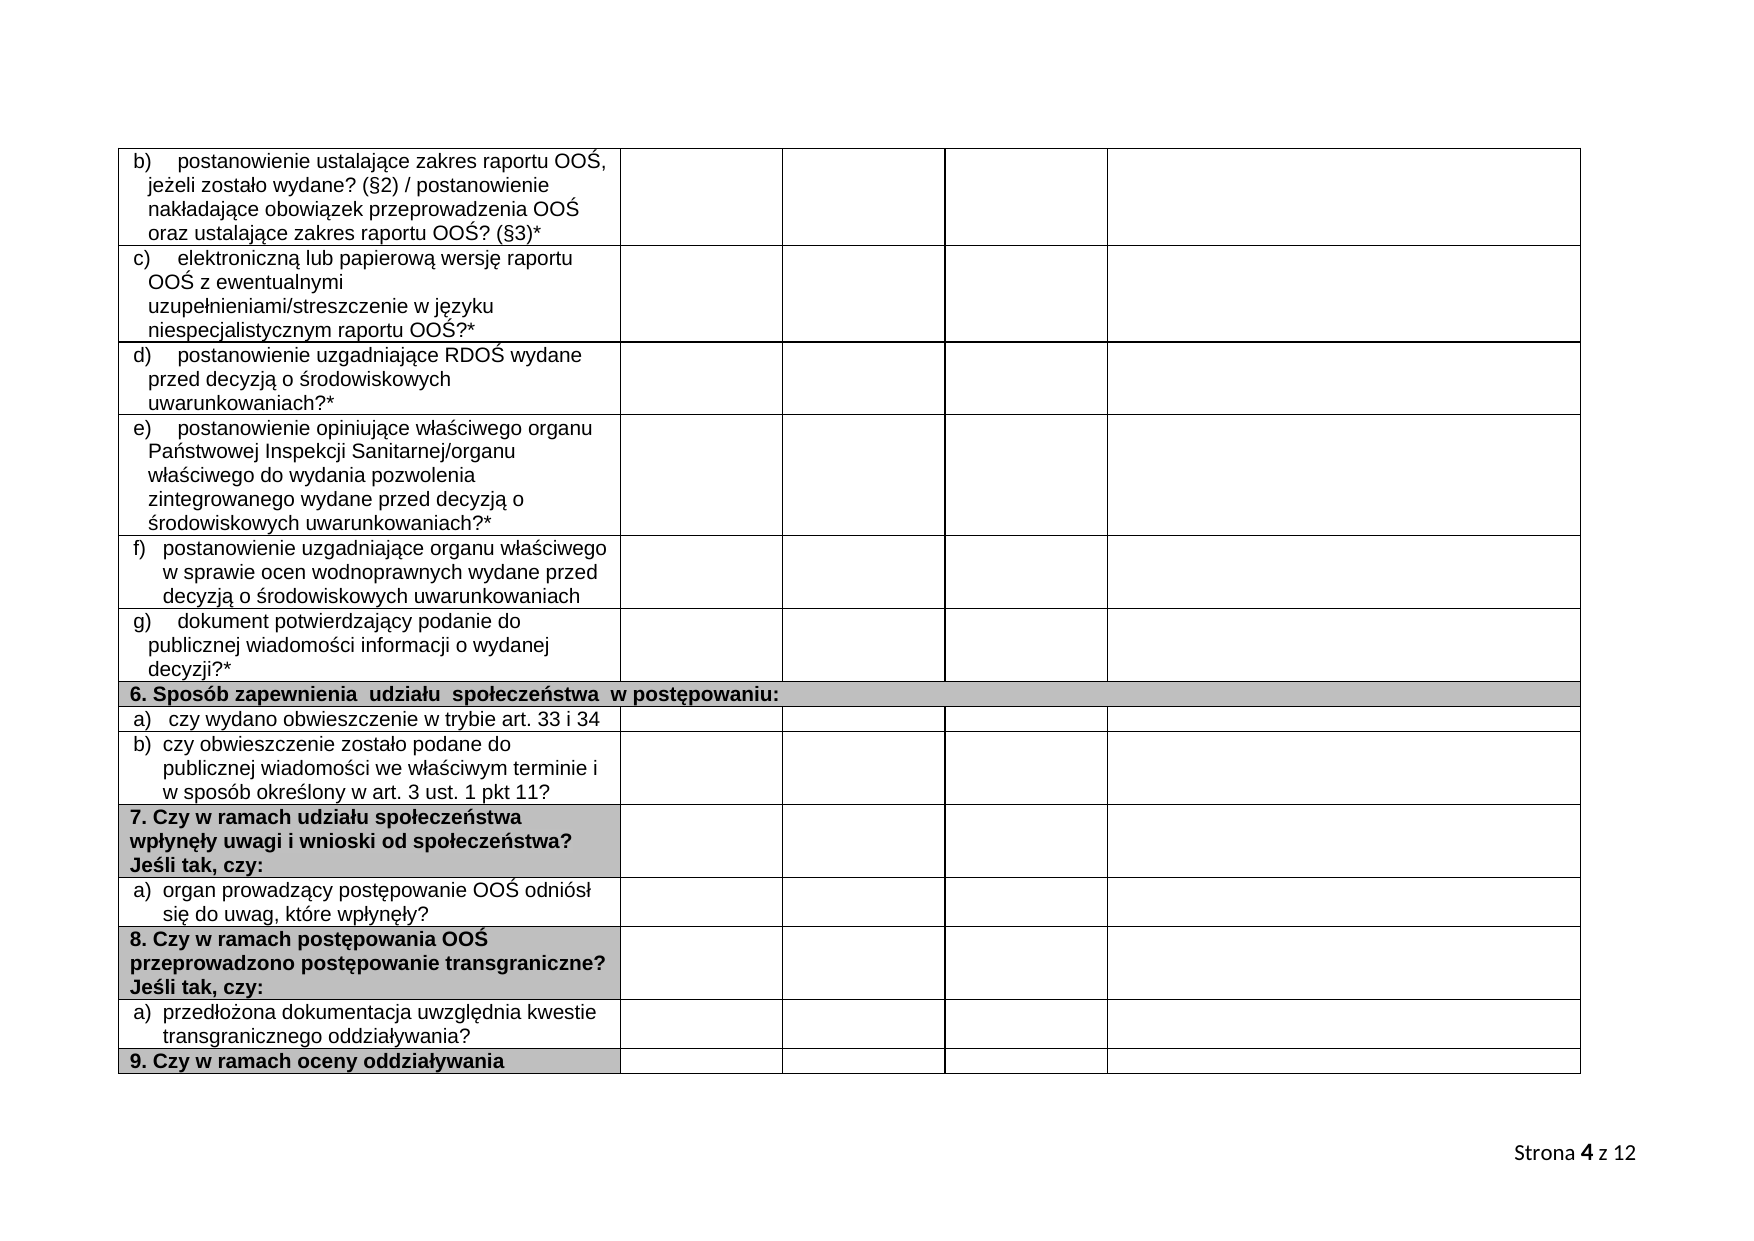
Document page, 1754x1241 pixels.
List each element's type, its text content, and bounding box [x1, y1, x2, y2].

table_cell postanowienie uzgadniające organu właściwego w sprawie ocen wodnoprawnych wydane przed decyzją o środowiskowych uwarunkowaniach [119, 536, 620, 608]
table_cell [783, 732, 944, 804]
table_cell [621, 1000, 782, 1048]
table_cell [1108, 878, 1580, 926]
table_cell [1108, 415, 1580, 535]
table_cell [1108, 1049, 1580, 1073]
table_cell organ prowadzący postępowanie OOŚ odniósł się do uwag, które wpłynęły? [119, 878, 620, 926]
table_cell [783, 1049, 944, 1073]
table_cell [621, 878, 782, 926]
table_cell [621, 343, 782, 414]
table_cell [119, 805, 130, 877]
table_cell [946, 732, 1107, 804]
table_cell [1108, 609, 1580, 681]
table_cell [783, 149, 944, 244]
table_cell [946, 415, 1107, 535]
table_cell [1108, 536, 1580, 608]
table_cell [1108, 707, 1580, 731]
table_cell postanowienie opiniujące właściwego organu Państwowej Inspekcji Sanitarnej/organu właściwego do wydania pozwolenia zintegrowanego wydane przed decyzją o środowiskowych uwarunkowaniach?* [119, 415, 620, 535]
table_cell [621, 415, 782, 535]
table_cell [1108, 246, 1580, 341]
table_cell dokument potwierdzający podanie do publicznej wiadomości informacji o wydanej decyzji?* [119, 609, 620, 681]
table_cell [621, 1049, 782, 1073]
table_cell [946, 536, 1107, 608]
table_cell [1108, 732, 1580, 804]
table_cell 7. Czy w ramach udziału społeczeństwa wpłynęły uwagi i wnioski od społeczeństwa? Jeśli tak, czy: [264, 805, 620, 877]
table_cell [946, 609, 1107, 681]
table_cell [783, 246, 944, 341]
table_cell [946, 1049, 1107, 1073]
table_cell [1108, 149, 1580, 244]
table_cell [621, 609, 782, 681]
table_cell czy obwieszczenie zostało podane do publicznej wiadomości we właściwym terminie i w sposób określony w art. 3 ust. 1 pkt 11? [119, 732, 620, 804]
table_cell [783, 609, 944, 681]
table_cell [783, 415, 944, 535]
table_cell [1108, 343, 1580, 414]
table_cell [783, 536, 944, 608]
table_cell [946, 1000, 1107, 1048]
table_cell postanowienie uzgadniające RDOŚ wydane przed decyzją o środowiskowych uwarunkowaniach?* [119, 343, 620, 414]
table_cell [946, 246, 1107, 341]
table_cell [783, 805, 944, 877]
table_cell [1108, 927, 1580, 999]
table_cell [946, 927, 1107, 999]
table_cell [946, 343, 1107, 414]
table_cell [621, 805, 782, 877]
table_cell [621, 246, 782, 341]
table_cell [946, 707, 1107, 731]
table_cell [783, 1000, 944, 1048]
table_cell 8. Czy w ramach postępowania OOŚ przeprowadzono postępowanie transgraniczne? Jeśli tak, czy: [119, 927, 620, 999]
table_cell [119, 1049, 620, 1073]
table_cell [621, 149, 782, 244]
table_cell [783, 878, 944, 926]
table_cell [783, 343, 944, 414]
table_cell [1108, 1000, 1580, 1048]
table_cell [783, 927, 944, 999]
table_cell 6. Sposób zapewnienia udziału społeczeństwa w postępowaniu: [119, 682, 1580, 706]
table_cell [1108, 805, 1580, 877]
table_cell postanowienie ustalające zakres raportu OOŚ, jeżeli zostało wydane? (§2) / postanowienie nakładające obowiązek przeprowadzenia OOŚ oraz ustalające zakres raportu OOŚ? (§3)* [119, 149, 620, 244]
table_cell [946, 805, 1107, 877]
table_cell [946, 149, 1107, 244]
table_cell elektroniczną lub papierową wersję raportu OOŚ z ewentualnymi uzupełnieniami/streszczenie w języku niespecjalistycznym raportu OOŚ?* [119, 246, 620, 341]
table_cell [621, 732, 782, 804]
table_cell [621, 927, 782, 999]
table_cell [783, 707, 944, 731]
table_cell przedłożona dokumentacja uwzględnia kwestie transgranicznego oddziaływania? [119, 1000, 620, 1048]
table_cell [621, 536, 782, 608]
table_cell [946, 878, 1107, 926]
table_cell czy wydano obwieszczenie w trybie art. 33 i 34 [119, 707, 620, 731]
table_cell [621, 707, 782, 731]
